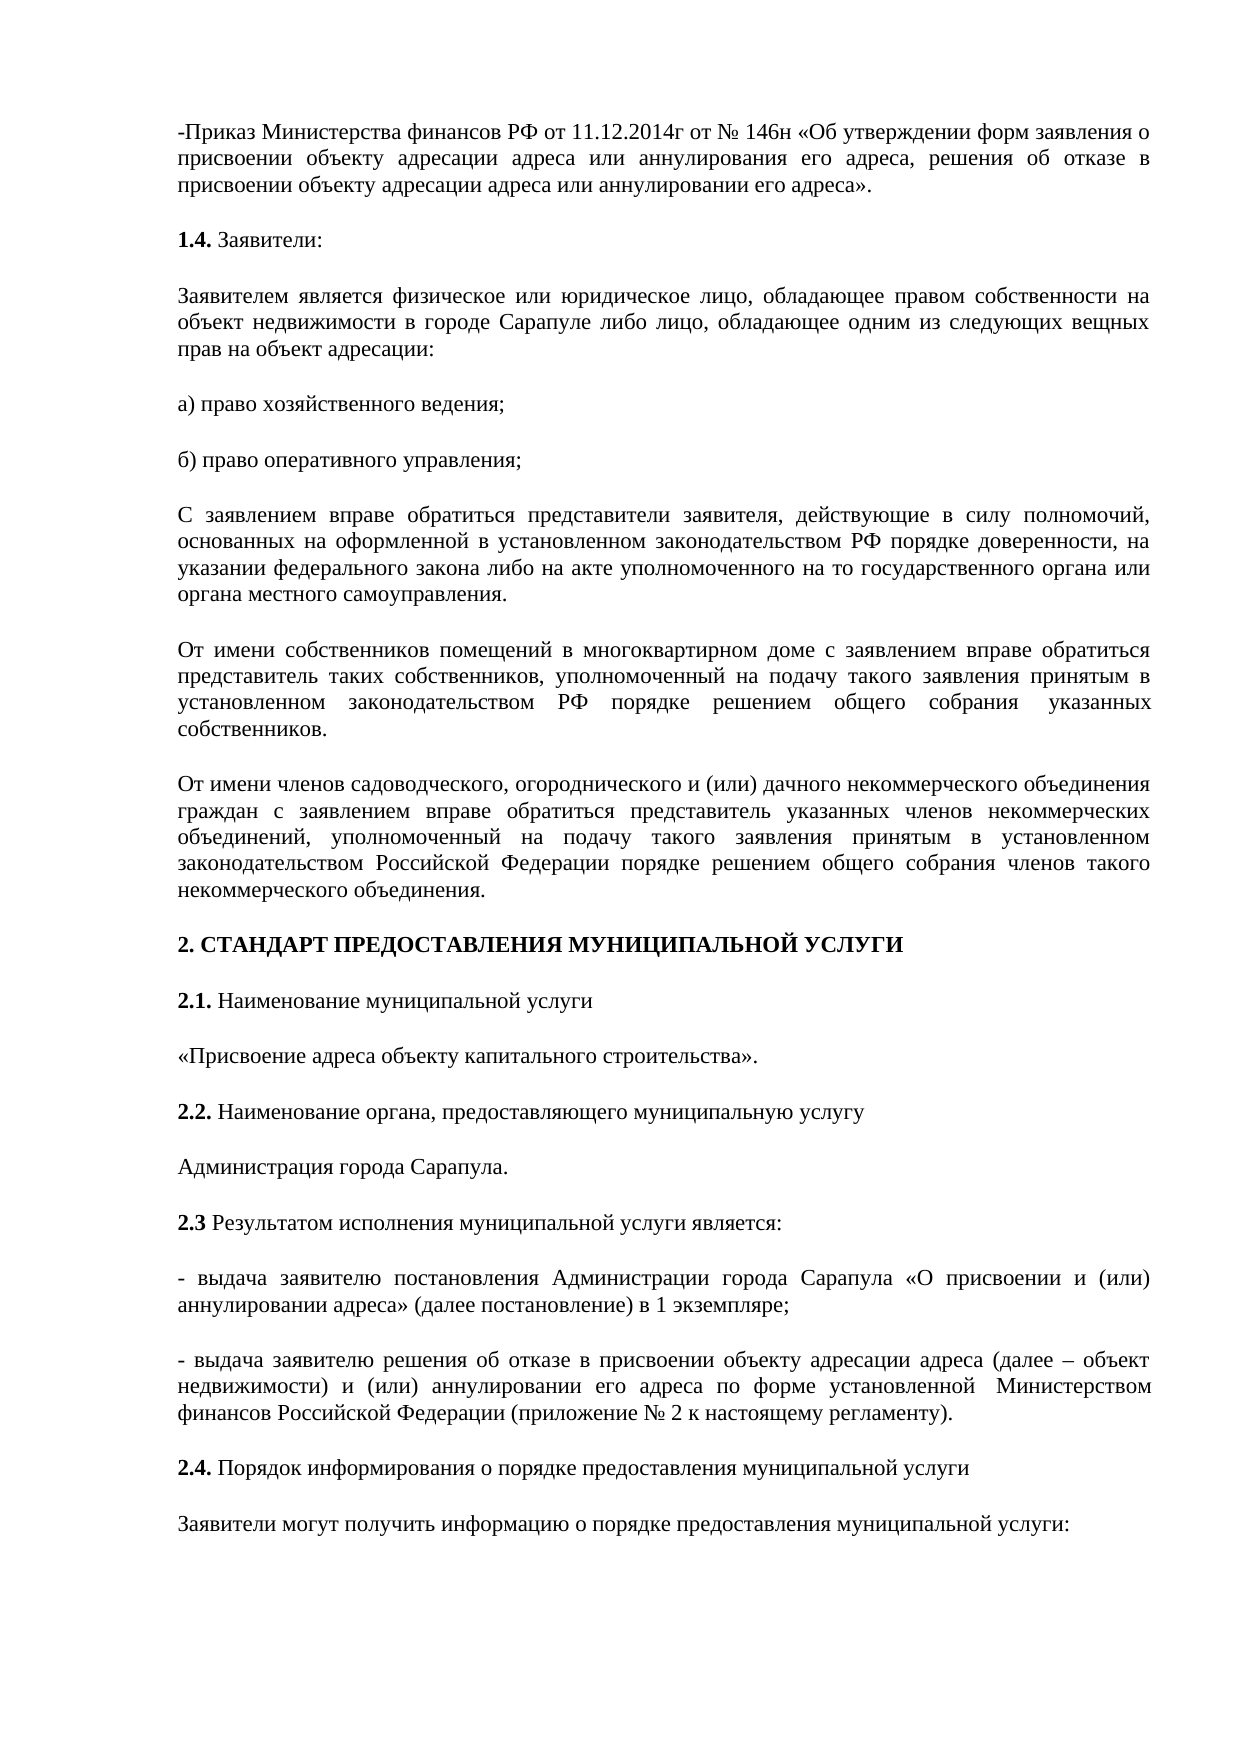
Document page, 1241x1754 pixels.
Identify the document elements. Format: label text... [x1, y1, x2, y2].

text а) право хозяйственного ведения; [177, 390, 1152, 416]
text «Присвоение адреса объекту капитального строительства». [177, 1042, 1152, 1069]
text 2.3 Результатом исполнения муниципальной услуги является: [177, 1209, 1152, 1235]
text Администрация города Сарапула. [177, 1153, 1152, 1180]
text - выдача заявителю решения об отказе в присвоении объекту адресации адреса (далее – объект недвижимости) и (или) аннулировании его адреса по форме установленной Министерством финансов Российской Федерации (приложение № 2 к настоящему регламенту). [177, 1346, 1152, 1425]
text 1.4. Заявители: [177, 226, 1152, 253]
text От имени членов садоводческого, огороднического и (или) дачного некоммерческого объединения граждан с заявлением вправе обратиться представитель указанных членов некоммерческих объединений, уполномоченный на подачу такого заявления принятым в установленном законодательством Российской Федерации порядке решением общего собрания членов такого некоммерческого объединения. [177, 770, 1152, 902]
text 2. СТАНДАРТ ПРЕДОСТАВЛЕНИЯ МУНИЦИПАЛЬНОЙ УСЛУГИ [177, 931, 1152, 958]
text 2.4. Порядок информирования о порядке предоставления муниципальной услуги [177, 1454, 1152, 1481]
text 2.1. Наименование муниципальной услуги [177, 987, 1152, 1013]
text б) право оперативного управления; [177, 446, 1152, 472]
text - выдача заявителю постановления Администрации города Сарапула «О присвоении и (или) аннулировании адреса» (далее постановление) в 1 экземпляре; [177, 1264, 1152, 1317]
text Заявители могут получить информацию о порядке предоставления муниципальной услуги: [177, 1510, 1152, 1536]
text -Приказ Министерства финансов РФ от 11.12.2014г от № 146н «Об утверждении форм заявления о присвоении объекту адресации адреса или аннулирования его адреса, решения об отказе в присвоении объекту адресации адреса или аннулировании его адреса». [177, 118, 1152, 197]
text С заявлением вправе обратиться представители заявителя, действующие в силу полномочий, основанных на оформленной в установленном законодательством РФ порядке доверенности, на указании федерального закона либо на акте уполномоченного на то государственного органа или органа местного самоуправления. [177, 501, 1152, 607]
text Заявителем является физическое или юридическое лицо, обладающее правом собственности на объект недвижимости в городе Сарапуле либо лицо, обладающее одним из следующих вещных прав на объект адресации: [177, 282, 1152, 361]
text От имени собственников помещений в многоквартирном доме с заявлением вправе обратиться представитель таких собственников, уполномоченный на подачу такого заявления принятым в установленном законодательством РФ порядке решением общего собрания указанных собственников. [177, 636, 1152, 741]
text 2.2. Наименование органа, предоставляющего муниципальную услугу [177, 1098, 1152, 1124]
